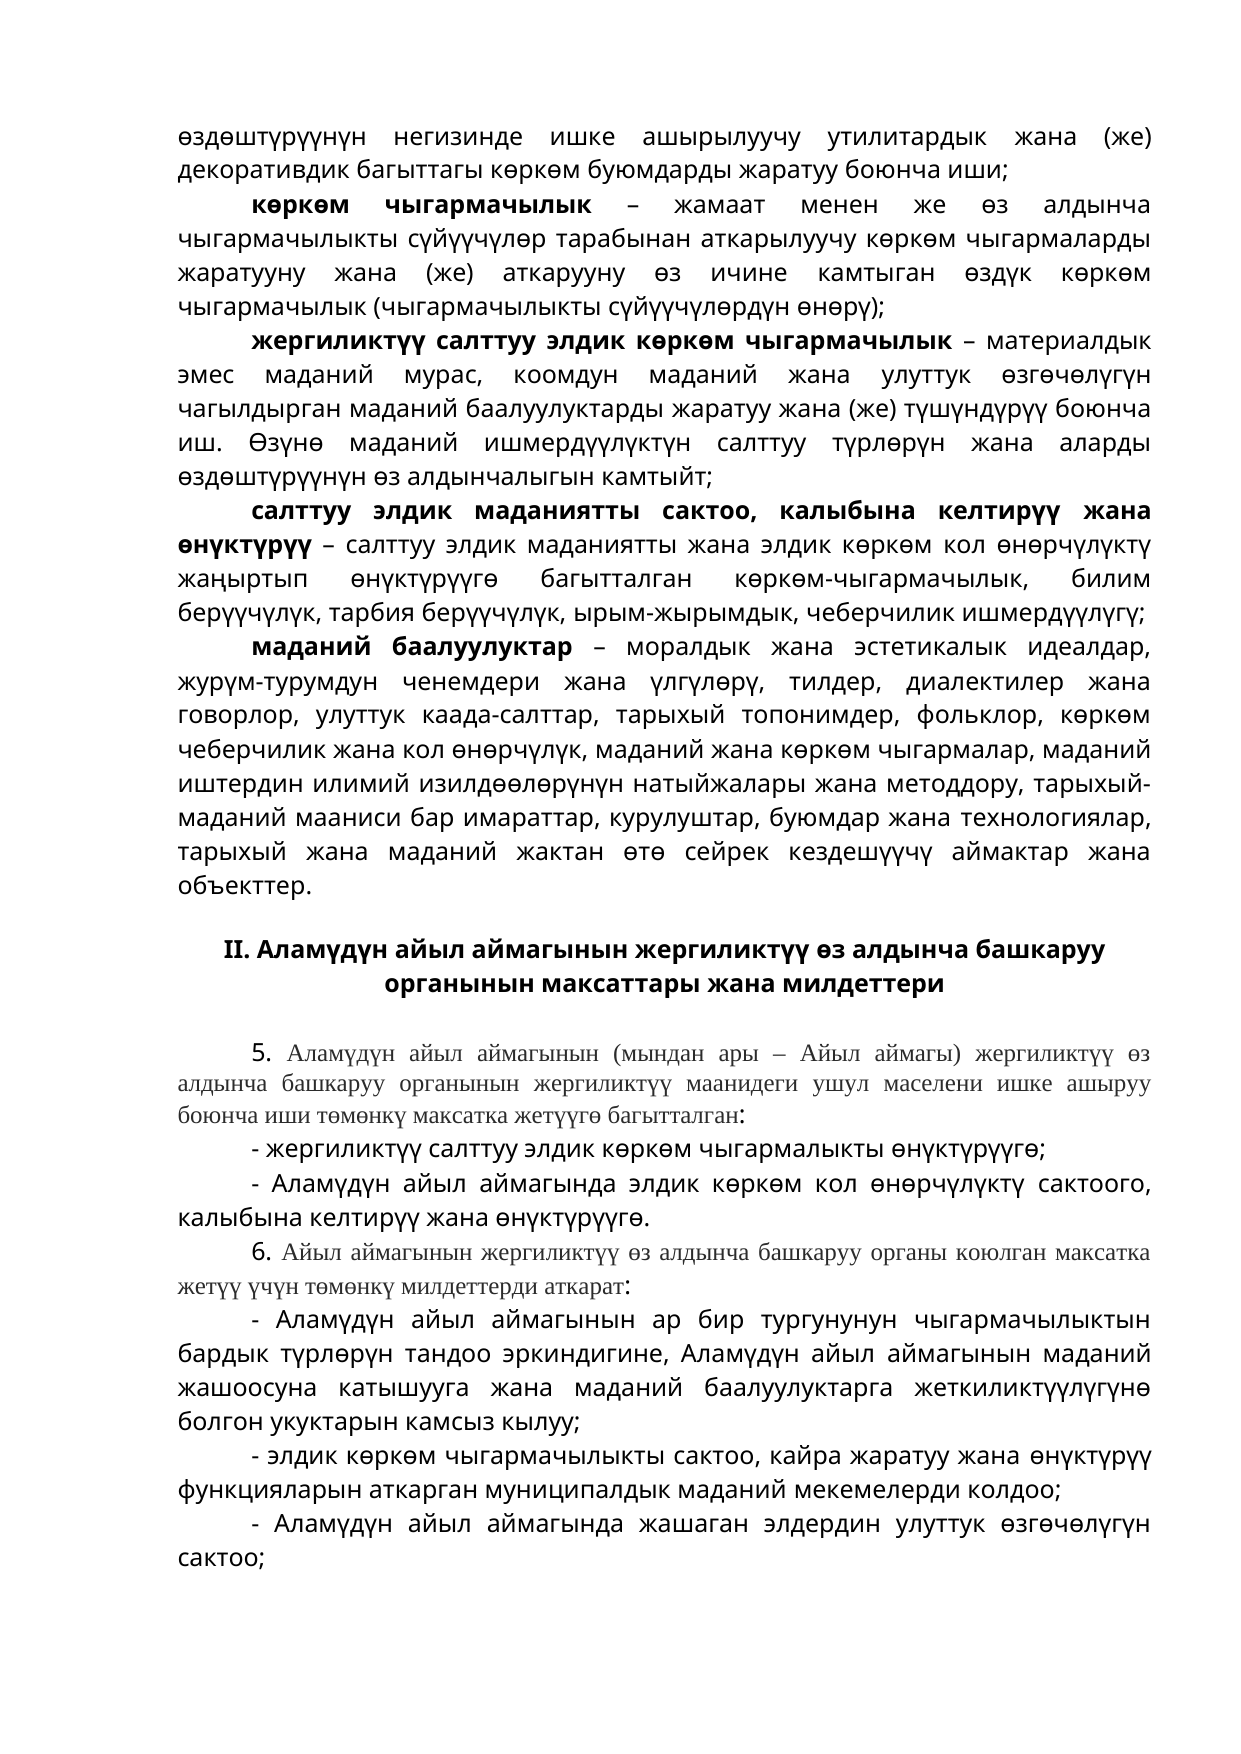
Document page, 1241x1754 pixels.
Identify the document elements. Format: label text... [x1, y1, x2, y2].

text көркөм чыгармачылык – жамаат менен же өз алдынча чыгармачылыкты сүйүүчүлөр тарабынан аткарылуучу көркөм чыгармаларды жаратууну жана (же) аткарууну өз ичине камтыган өздүк көркөм чыгармачылык (чыгармачылыкты сүйүүчүлөрдүн өнөрү); [177, 186, 1152, 322]
text - Аламүдүн айыл аймагында элдик көркөм кол өнөрчүлүктү сактоого, калыбына келтирүү жана өнүктүрүүгө. [177, 1165, 1152, 1233]
text - жергиликтүү салттуу элдик көркөм чыгармалыкты өнүктүрүүгө; [177, 1131, 1152, 1165]
text жергиликтүү салттуу элдик көркөм чыгармачылык – материалдык эмес маданий мурас, коомдун маданий жана улуттук өзгөчөлүгүн чагылдырган маданий баалуулуктарды жаратуу жана (же) түшүндүрүү боюнча иш. Өзүнө маданий ишмердүүлүктүн салттуу түрлөрүн жана аларды өздөштүрүүнүн өз алдынчалыгын камтыйт; [177, 322, 1152, 493]
text II. Аламүдүн айыл аймагынын жергиликтүү өз алдынча башкаруу органынын максаттары жана милдеттери [177, 932, 1152, 1000]
text - Аламүдүн айыл аймагында жашаган элдердин улуттук өзгөчөлүгүн сактоо; [177, 1506, 1152, 1574]
text 6. Айыл аймагынын жергиликтүү өз алдынча башкаруу органы коюлган максатка жетүү үчүн төмөнкү милдеттерди аткарат: [177, 1233, 1152, 1301]
text салттуу элдик маданиятты сактоо, калыбына келтирүү жана өнүктүрүү – салттуу элдик маданиятты жана элдик көркөм кол өнөрчүлүктү жаңыртып өнүктүрүүгө багытталган көркөм-чыгармачылык, билим берүүчүлүк, тарбия берүүчүлүк, ырым-жырымдык, чеберчилик ишмердүүлүгү; [177, 493, 1152, 629]
text 5. Аламүдүн айыл аймагынын (мындан ары – Айыл аймагы) жергиликтүү өз алдынча башкаруу органынын жергиликтүү маанидеги ушул маселени ишке ашыруу боюнча иши төмөнкү максатка жетүүгө багытталган: [177, 1034, 1152, 1131]
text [177, 118, 1152, 186]
text маданий баалуулуктар – моралдык жана эстетикалык идеалдар, журүм-турумдун ченемдери жана үлгүлөрү, тилдер, диалектилер жана говорлор, улуттук каада-салттар, тарыхый топонимдер, фольклор, көркөм чеберчилик жана кол өнөрчүлүк, маданий жана көркөм чыгармалар, маданий иштердин илимий изилдөөлөрүнүн натыйжалары жана методдору, тарыхый-маданий мааниси бар имараттар, курулуштар, буюмдар жана технологиялар, тарыхый жана маданий жактан өтө сейрек кездешүүчү аймактар жана объекттер. [177, 629, 1152, 902]
text - элдик көркөм чыгармачылыкты сактоо, кайра жаратуу жана өнүктүрүү функцияларын аткарган муниципалдык маданий мекемелерди колдоо; [177, 1438, 1152, 1506]
text - Аламүдүн айыл аймагынын ар бир тургунунун чыгармачылыктын бардык түрлөрүн тандоо эркиндигине, Аламүдүн айыл аймагынын маданий жашоосуна катышууга жана маданий баалуулуктарга жеткиликтүүлүгүнө болгон укуктарын камсыз кылуу; [177, 1301, 1152, 1438]
